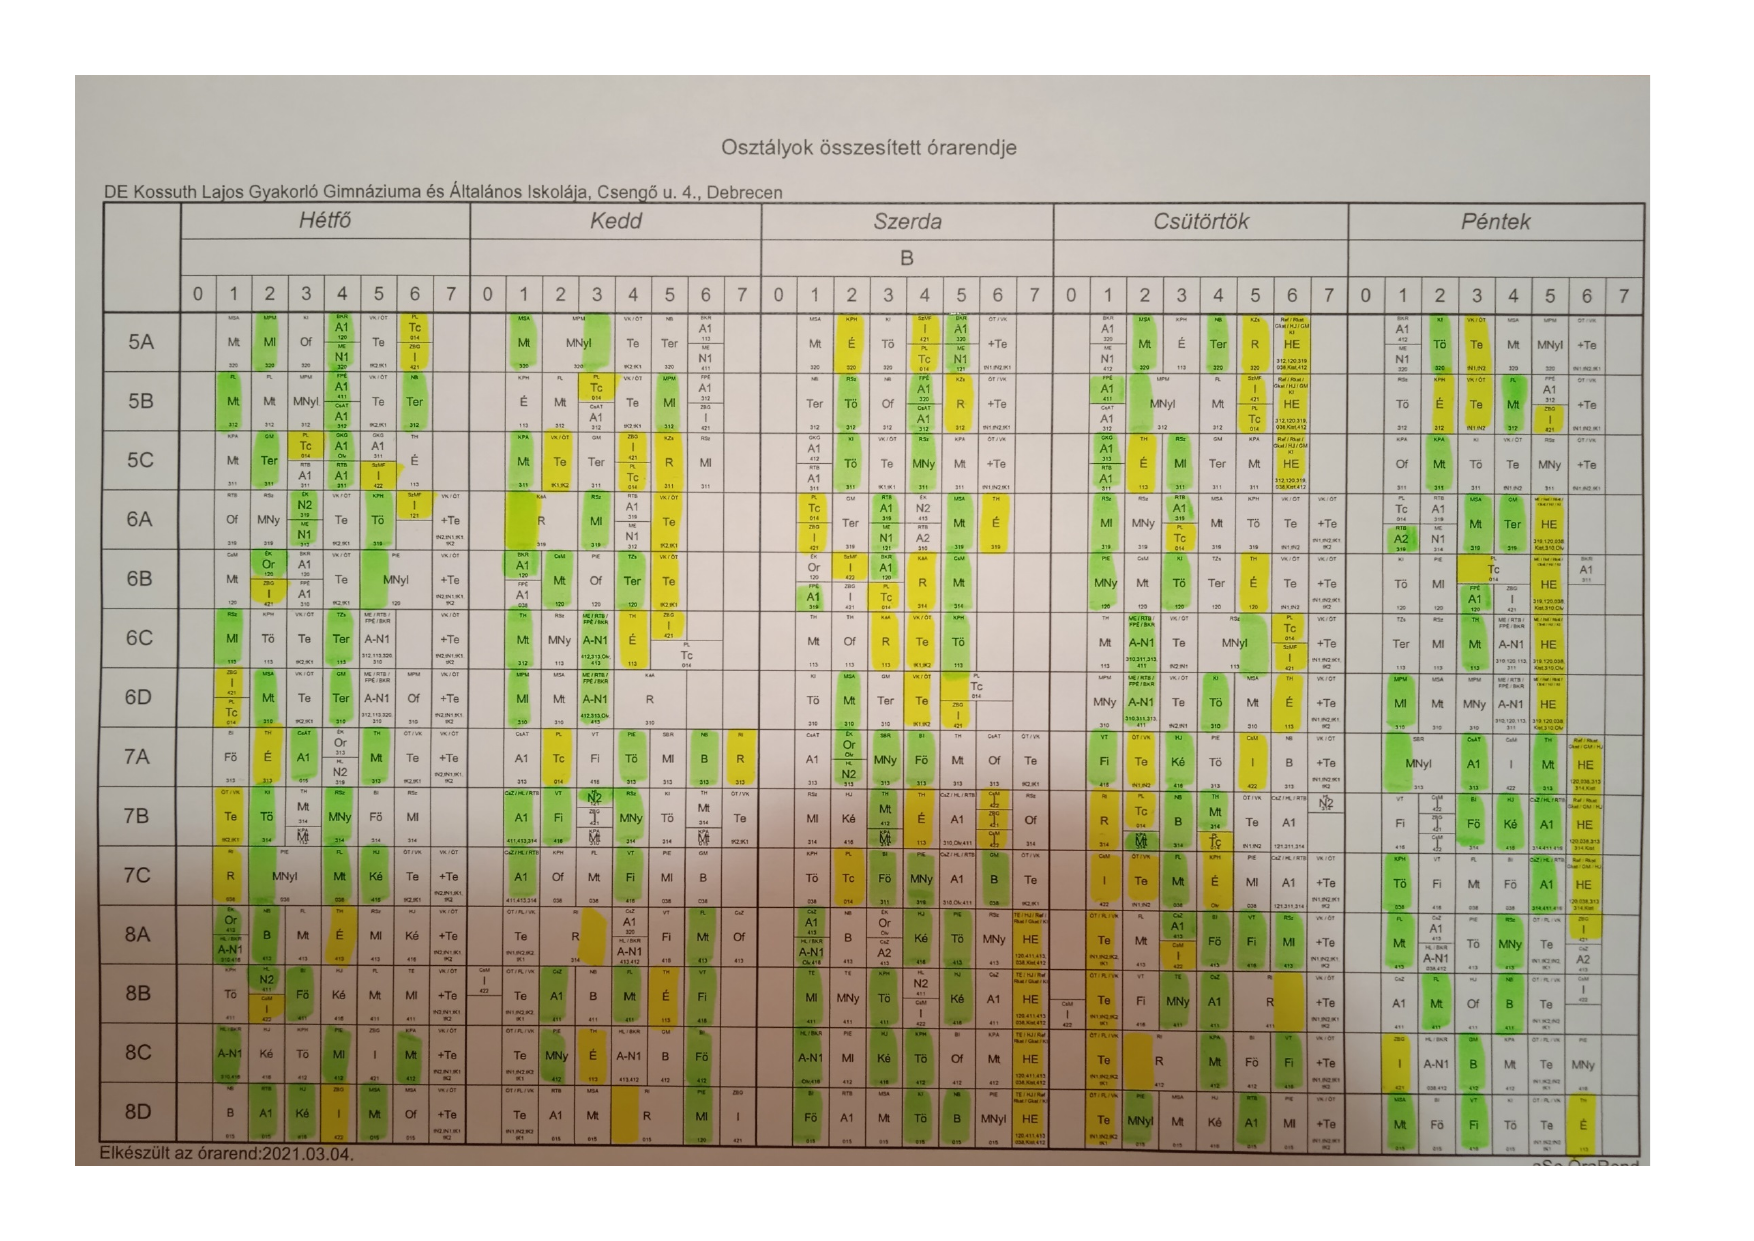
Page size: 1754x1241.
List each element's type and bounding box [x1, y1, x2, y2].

picture [75, 75, 1651, 1166]
